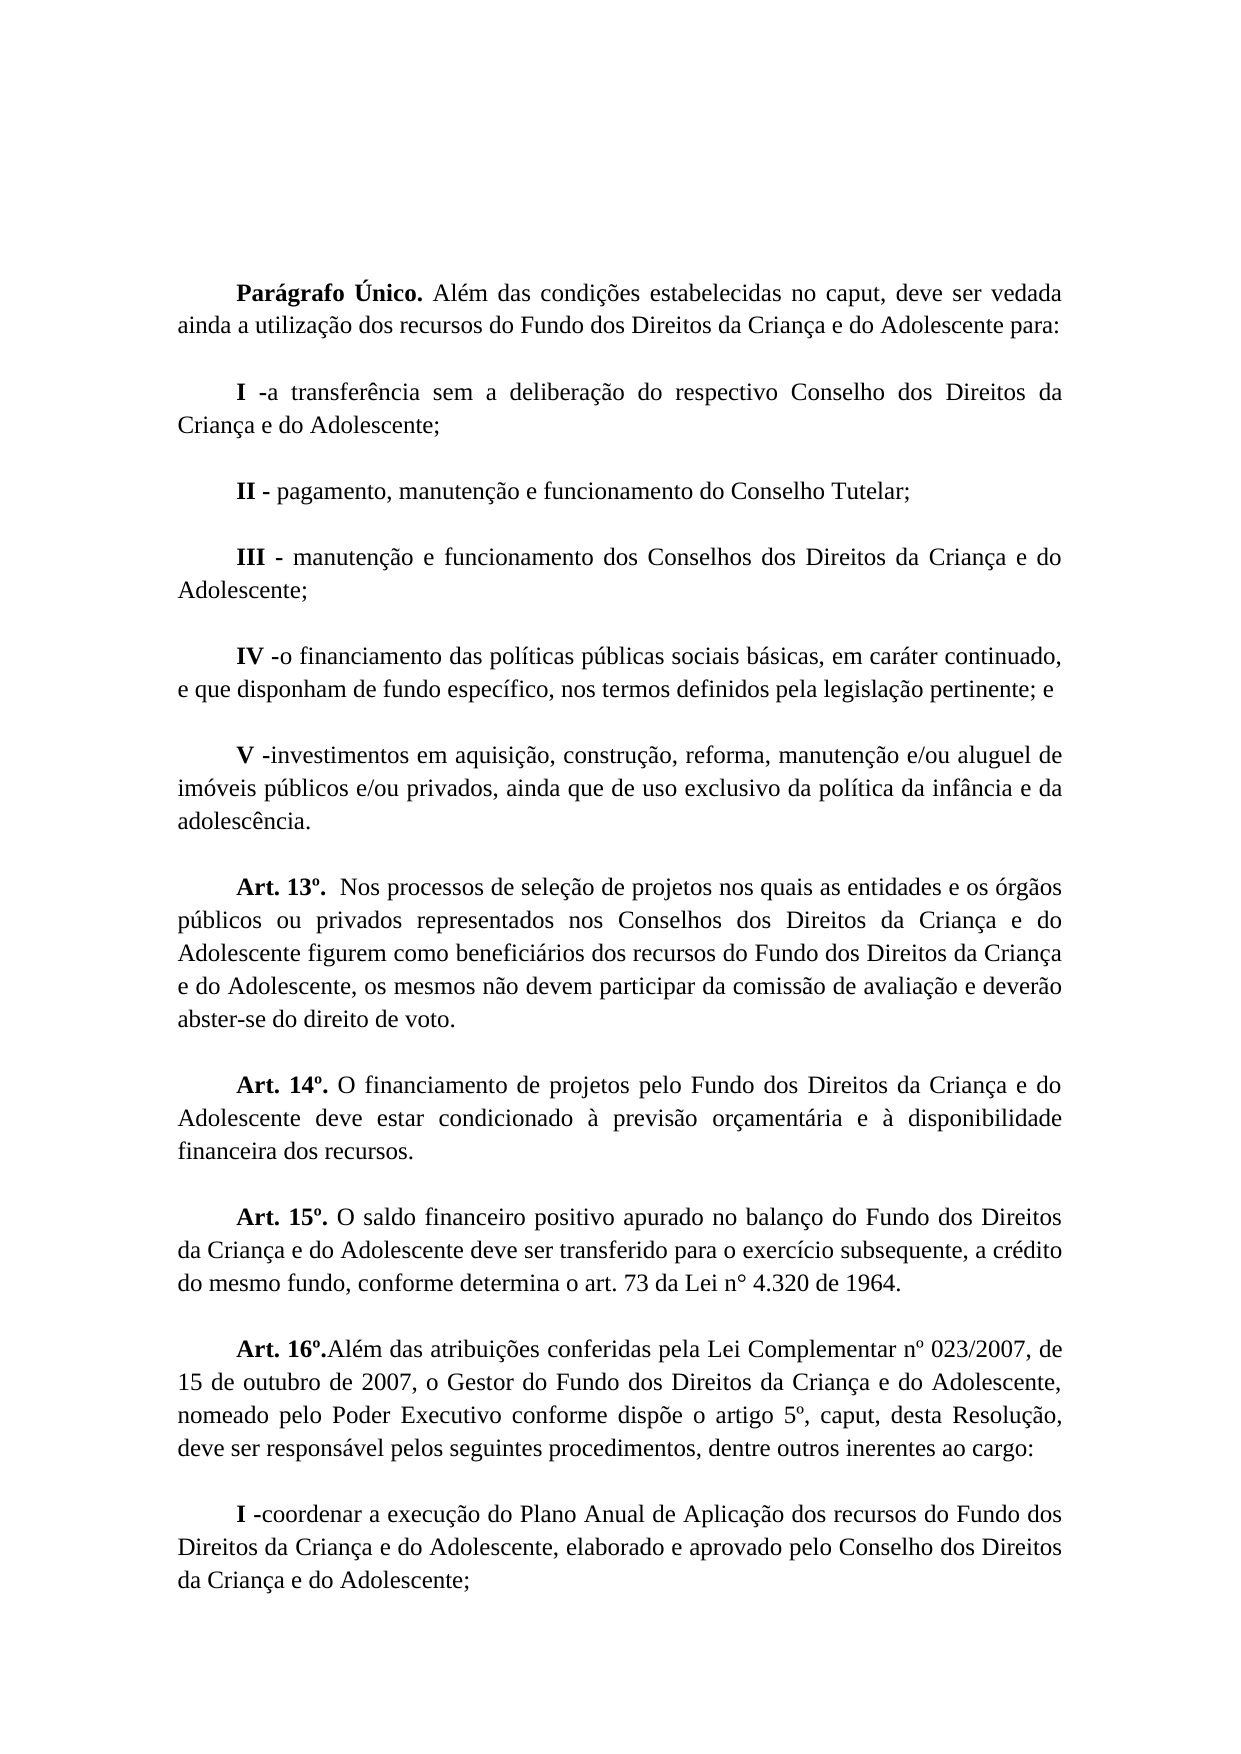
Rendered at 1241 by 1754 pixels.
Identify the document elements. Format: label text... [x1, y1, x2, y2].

text Art. 13º. Nos processos de seleção de projetos nos quais as entidades e os órgãos públicos ou privados representados nos Conselhos dos Direitos da Criança e do Adolescente figurem como beneficiários dos recursos do Fundo dos Direitos da Criança e do Adolescente, os mesmos não devem participar da comissão de avaliação e deverão abster-se do direito de voto. [177, 872, 1063, 1033]
text IV -o financiamento das políticas públicas sociais básicas, em caráter continuado, e que disponham de fundo específico, nos termos definidos pela legislação pertinente; e [177, 641, 1063, 703]
text III - manutenção e funcionamento dos Conselhos dos Direitos da Criança e do Adolescente; [177, 542, 1063, 603]
text I -coordenar a execução do Plano Anual de Aplicação dos recursos do Fundo dos Direitos da Criança e do Adolescente, elaborado e aprovado pelo Conselho dos Direitos da Criança e do Adolescente; [177, 1499, 1063, 1594]
text II - pagamento, manutenção e funcionamento do Conselho Tutelar; [177, 476, 1063, 504]
text V -investimentos em aquisição, construção, reforma, manutenção e/ou aluguel de imóveis públicos e/ou privados, ainda que de uso exclusivo da política da infância e da adolescência. [177, 740, 1063, 835]
text Art. 16º.Além das atribuições conferidas pela Lei Complementar nº 023/2007, de 15 de outubro de 2007, o Gestor do Fundo dos Direitos da Criança e do Adolescente, nomeado pelo Poder Executivo conforme dispõe o artigo 5º, caput, desta Resolução, deve ser responsável pelos seguintes procedimentos, dentre outros inerentes ao cargo: [177, 1334, 1063, 1462]
text Parágrafo Único. Além das condições estabelecidas no caput, deve ser vedada ainda a utilização dos recursos do Fundo dos Direitos da Criança e do Adolescente para: [177, 278, 1063, 339]
text Art. 15º. O saldo financeiro positivo apurado no balanço do Fundo dos Direitos da Criança e do Adolescente deve ser transferido para o exercício subsequente, a crédito do mesmo fundo, conforme determina o art. 73 da Lei n° 4.320 de 1964. [177, 1202, 1063, 1297]
text I -a transferência sem a deliberação do respectivo Conselho dos Direitos da Criança e do Adolescente; [177, 377, 1063, 438]
text Art. 14º. O financiamento de projetos pelo Fundo dos Direitos da Criança e do Adolescente deve estar condicionado à previsão orçamentária e à disponibilidade financeira dos recursos. [177, 1070, 1063, 1165]
